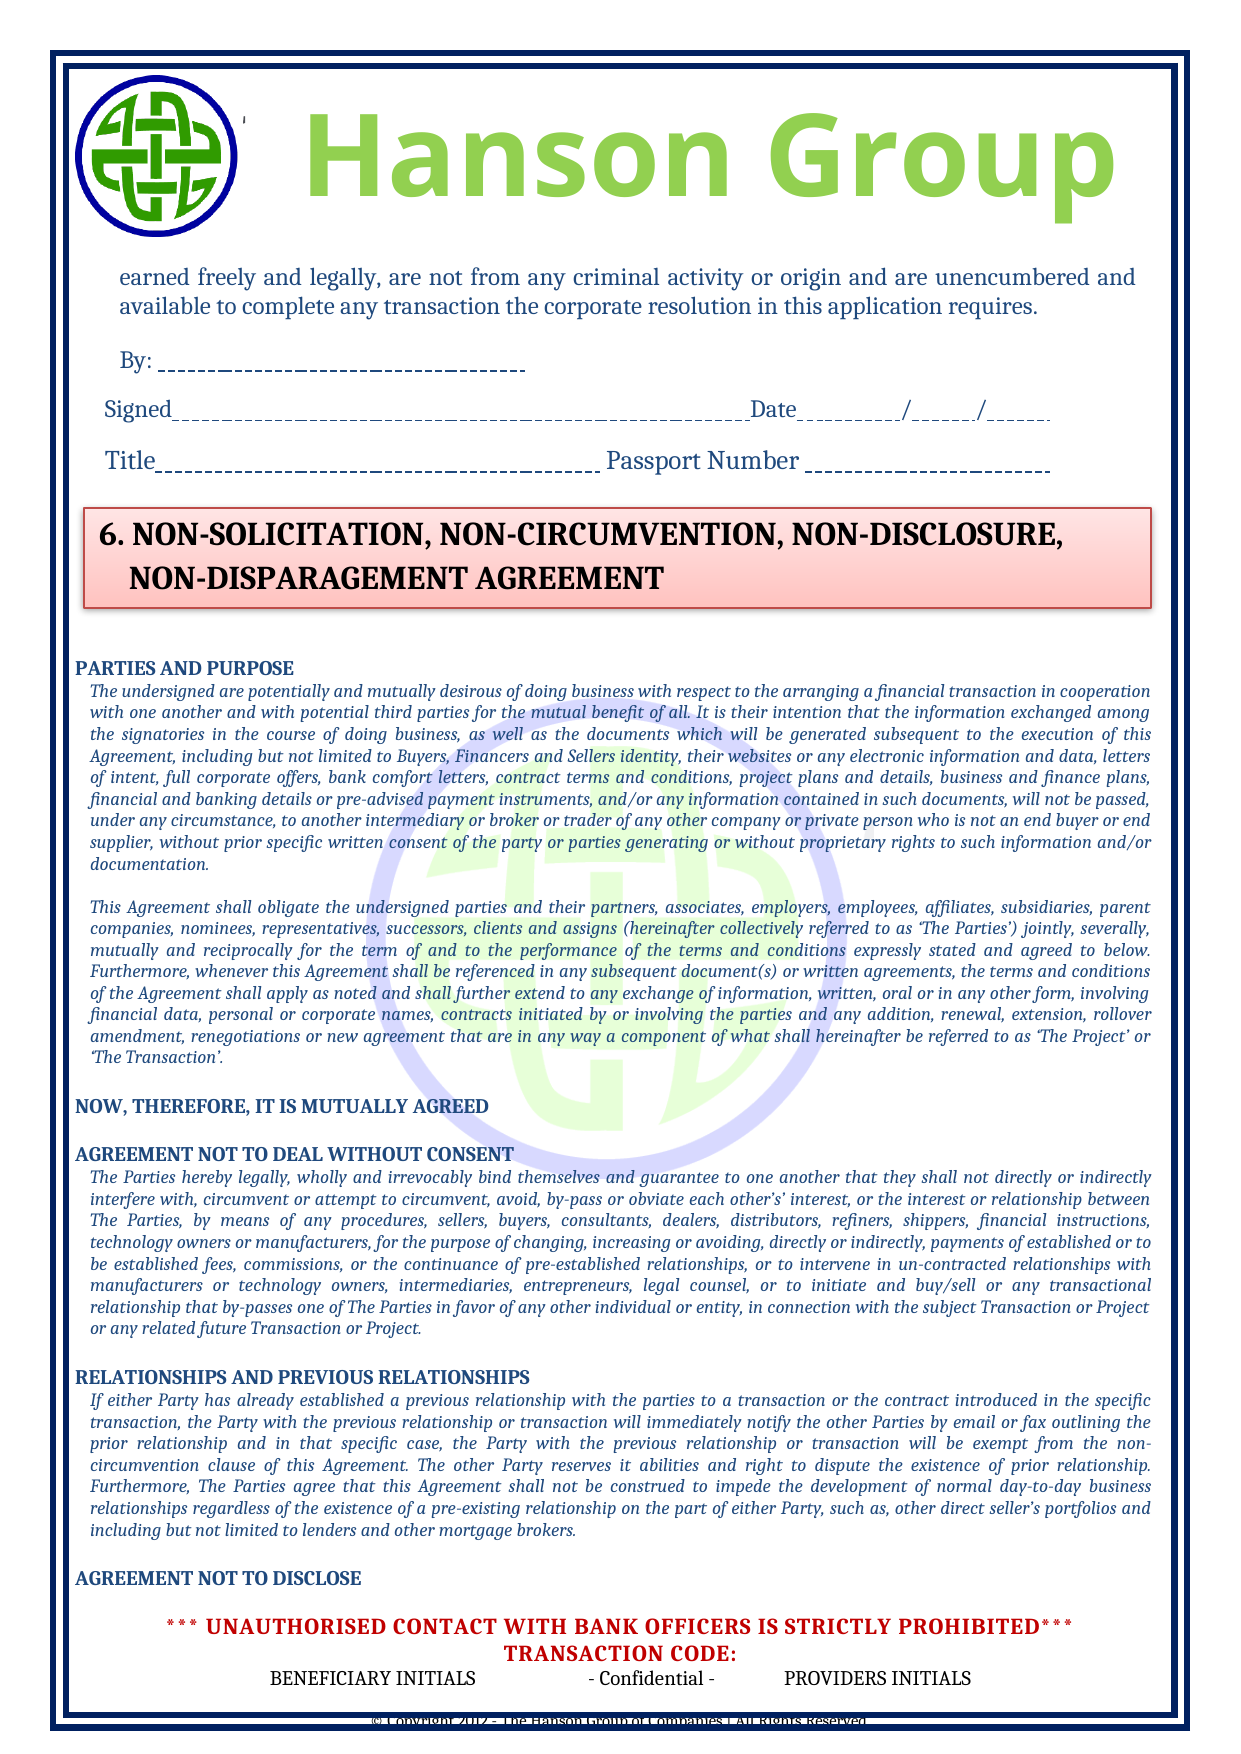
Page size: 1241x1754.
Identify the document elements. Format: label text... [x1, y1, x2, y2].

text By: [75, 346, 1165, 374]
text Title Passport Number [104, 445, 1165, 476]
list PARTIES AND PURPOSE [75, 502, 1138, 681]
text The Parties hereby legally, wholly and irrevocably bind themselves and guarantee to one another that they shall not directly or indirectly interfere with, circumvent or attempt to circumvent, avoid, by-pass or obviate each other’s’ interest, or the interest or relationship between The Parties, by means of any procedures, sellers, buyers, consultants, dealers, distributors, refiners, shippers, financial instructions, technology owners or manufacturers, for the purpose of changing, increasing or avoiding, directly or indirectly, payments of established or to be established fees, commissions, or the continuance of pre-established relationships, or to intervene in un-contracted relationships with manufacturers or technology owners, intermediaries, entrepreneurs, legal counsel, or to initiate and buy/sell or any transactional relationship that by-passes one of The Parties in favor of any other individual or entity, in connection with the subject Transaction or Project or any related future Transaction or Project. [90, 1167, 1153, 1339]
text RELATIONSHIPS AND PREVIOUS RELATIONSHIPS [75, 1366, 1138, 1390]
text AGREEMENT NOT TO DEAL WITHOUT CONSENT [75, 1143, 1138, 1167]
picture [75, 75, 246, 237]
text The undersigned are potentially and mutually desirous of doing business with respect to the arranging a financial transaction in cooperation with one another and with potential third parties for the mutual benefit of all. It is their intention that the information exchanged among the signatories in the course of doing business, as well as the documents which will be generated subsequent to the execution of this Agreement, including but not limited to Buyers, Financers and Sellers identity, their websites or any electronic information and data, letters of intent, full corporate offers, bank comfort letters, contract terms and conditions, project plans and details, business and finance plans, financial and banking details or pre-advised payment instruments, and/or any information contained in such documents, will not be passed, under any circumstance, to another intermediary or broker or trader of any other company or private person who is not an end buyer or end supplier, without prior specific written consent of the party or parties generating or without proprietary rights to such information and/or documentation. [90, 681, 1153, 874]
text If either Party has already established a previous relationship with the parties to a transaction or the contract introduced in the specific transaction, the Party with the previous relationship or transaction will immediately notify the other Parties by email or fax outlining the prior relationship and in that specific case, the Party with the previous relationship or transaction will be exempt from the non-circumvention clause of this Agreement. The other Party reserves it abilities and right to dispute the existence of prior relationship. Furthermore, The Parties agree that this Agreement shall not be construed to impede the development of normal day-to-day business relationships regardless of the existence of a pre-existing relationship on the part of either Party, such as, other direct seller’s portfolios and including but not limited to lenders and other mortgage brokers. [90, 1390, 1153, 1541]
text AGREEMENT NOT TO DISCLOSE [75, 1567, 1138, 1591]
text NOW, THEREFORE, IT IS MUTUALLY AGREED [75, 1095, 1138, 1119]
text This Agreement shall obligate the undersigned parties and their partners, associates, employers, employees, affiliates, subsidiaries, parent companies, nominees, representatives, successors, clients and assigns (hereinafter collectively referred to as ‘The Parties’) jointly, severally, mutually and reciprocally for the term of and to the performance of the terms and conditions expressly stated and agreed to below. Furthermore, whenever this Agreement shall be referenced in any subsequent document(s) or written agreements, the terms and conditions of the Agreement shall apply as noted and shall further extend to any exchange of information, written, oral or in any other form, involving financial data, personal or corporate names, contracts initiated by or involving the parties and any addition, renewal, extension, rollover amendment, renegotiations or new agreement that are in any way a component of what shall hereinafter be referred to as ‘The Project’ or ‘The Transaction’. [90, 896, 1153, 1069]
text Signed Date / / [104, 395, 1165, 424]
